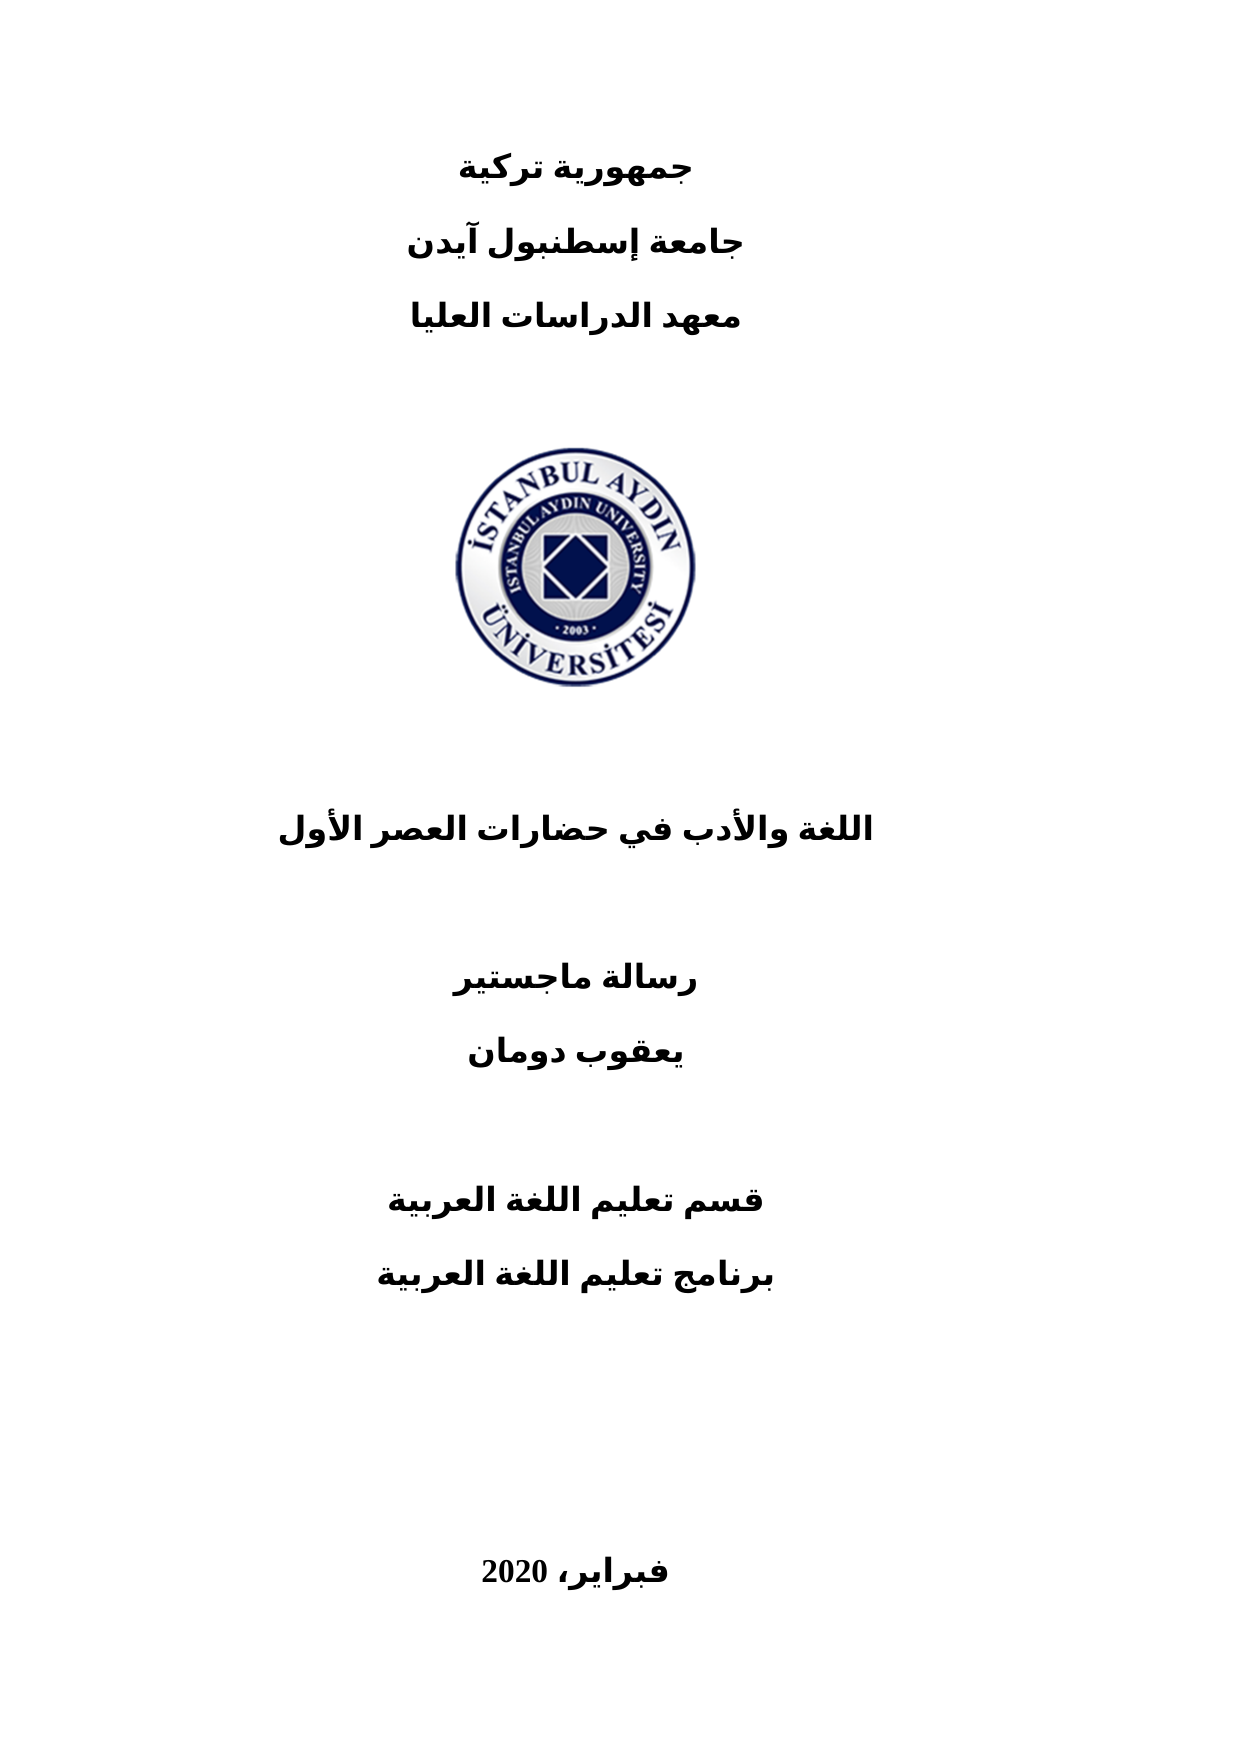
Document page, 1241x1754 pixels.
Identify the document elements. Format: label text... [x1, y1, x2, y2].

text قسم تعليم اللغة العربية [148, 1180, 1004, 1218]
picture [445, 444, 706, 705]
text فبراير، 2020 [148, 1551, 1004, 1589]
text يعقوب دومان [148, 1032, 1004, 1070]
text جامعة إسطنبول آيدن [148, 222, 1004, 260]
text جمهورية تركية [148, 148, 1004, 186]
text معهد الدراسات العليا [148, 296, 1004, 334]
text برنامج تعليم اللغة العربية [148, 1254, 1004, 1292]
text اللغة والأدب في حضارات العصر الأول [148, 809, 1004, 847]
text رسالة ماجستير [148, 957, 1004, 996]
